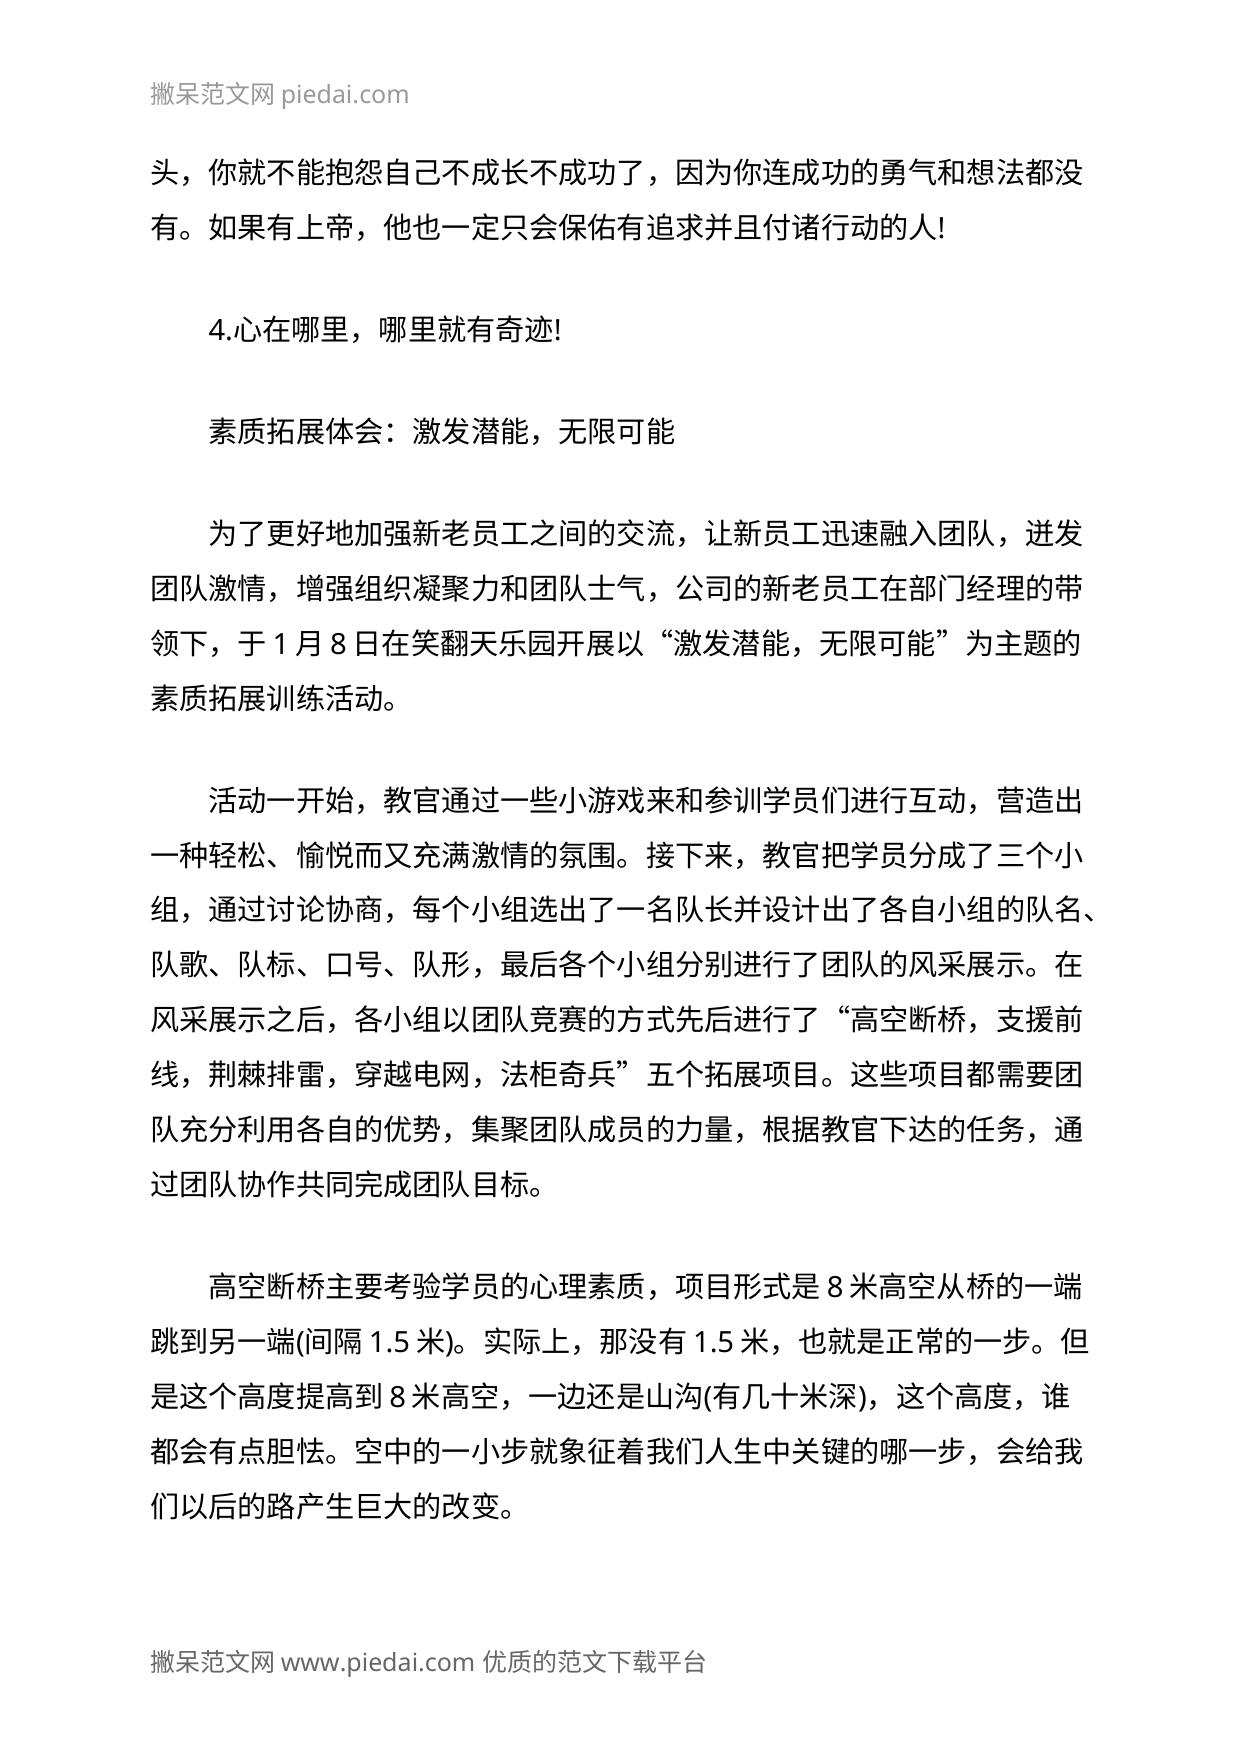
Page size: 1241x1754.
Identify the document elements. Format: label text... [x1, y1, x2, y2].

text 素质拓展体会：激发潜能，无限可能 [150, 409, 1090, 451]
text 为了更好地加强新老员工之间的交流，让新员工迅速融入团队，迸发团队激情，增强组织凝聚力和团队士气，公司的新老员工在部门经理的带领下，于1月8日在笑翻天乐园开展以“激发潜能，无限可能”为主题的素质拓展训练活动。 [150, 511, 1090, 718]
text 4.心在哪里，哪里就有奇迹! [150, 307, 1090, 349]
text 活动一开始，教官通过一些小游戏来和参训学员们进行互动，营造出一种轻松、愉悦而又充满激情的氛围。接下来，教官把学员分成了三个小组，通过讨论协商，每个小组选出了一名队长并设计出了各自小组的队名、队歌、队标、口号、队形，最后各个小组分别进行了团队的风采展示。在风采展示之后，各小组以团队竞赛的方式先后进行了“高空断桥，支援前线，荆棘排雷，穿越电网，法柜奇兵”五个拓展项目。这些项目都需要团队充分利用各自的优势，集聚团队成员的力量，根据教官下达的任务，通过团队协作共同完成团队目标。 [150, 777, 1090, 1204]
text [150, 150, 1090, 247]
text 高空断桥主要考验学员的心理素质，项目形式是8米高空从桥的一端跳到另一端(间隔1.5米)。实际上，那没有1.5米，也就是正常的一步。但是这个高度提高到8米高空，一边还是山沟(有几十米深)，这个高度，谁都会有点胆怯。空中的一小步就象征着我们人生中关键的哪一步，会给我们以后的路产生巨大的改变。 [150, 1263, 1090, 1525]
